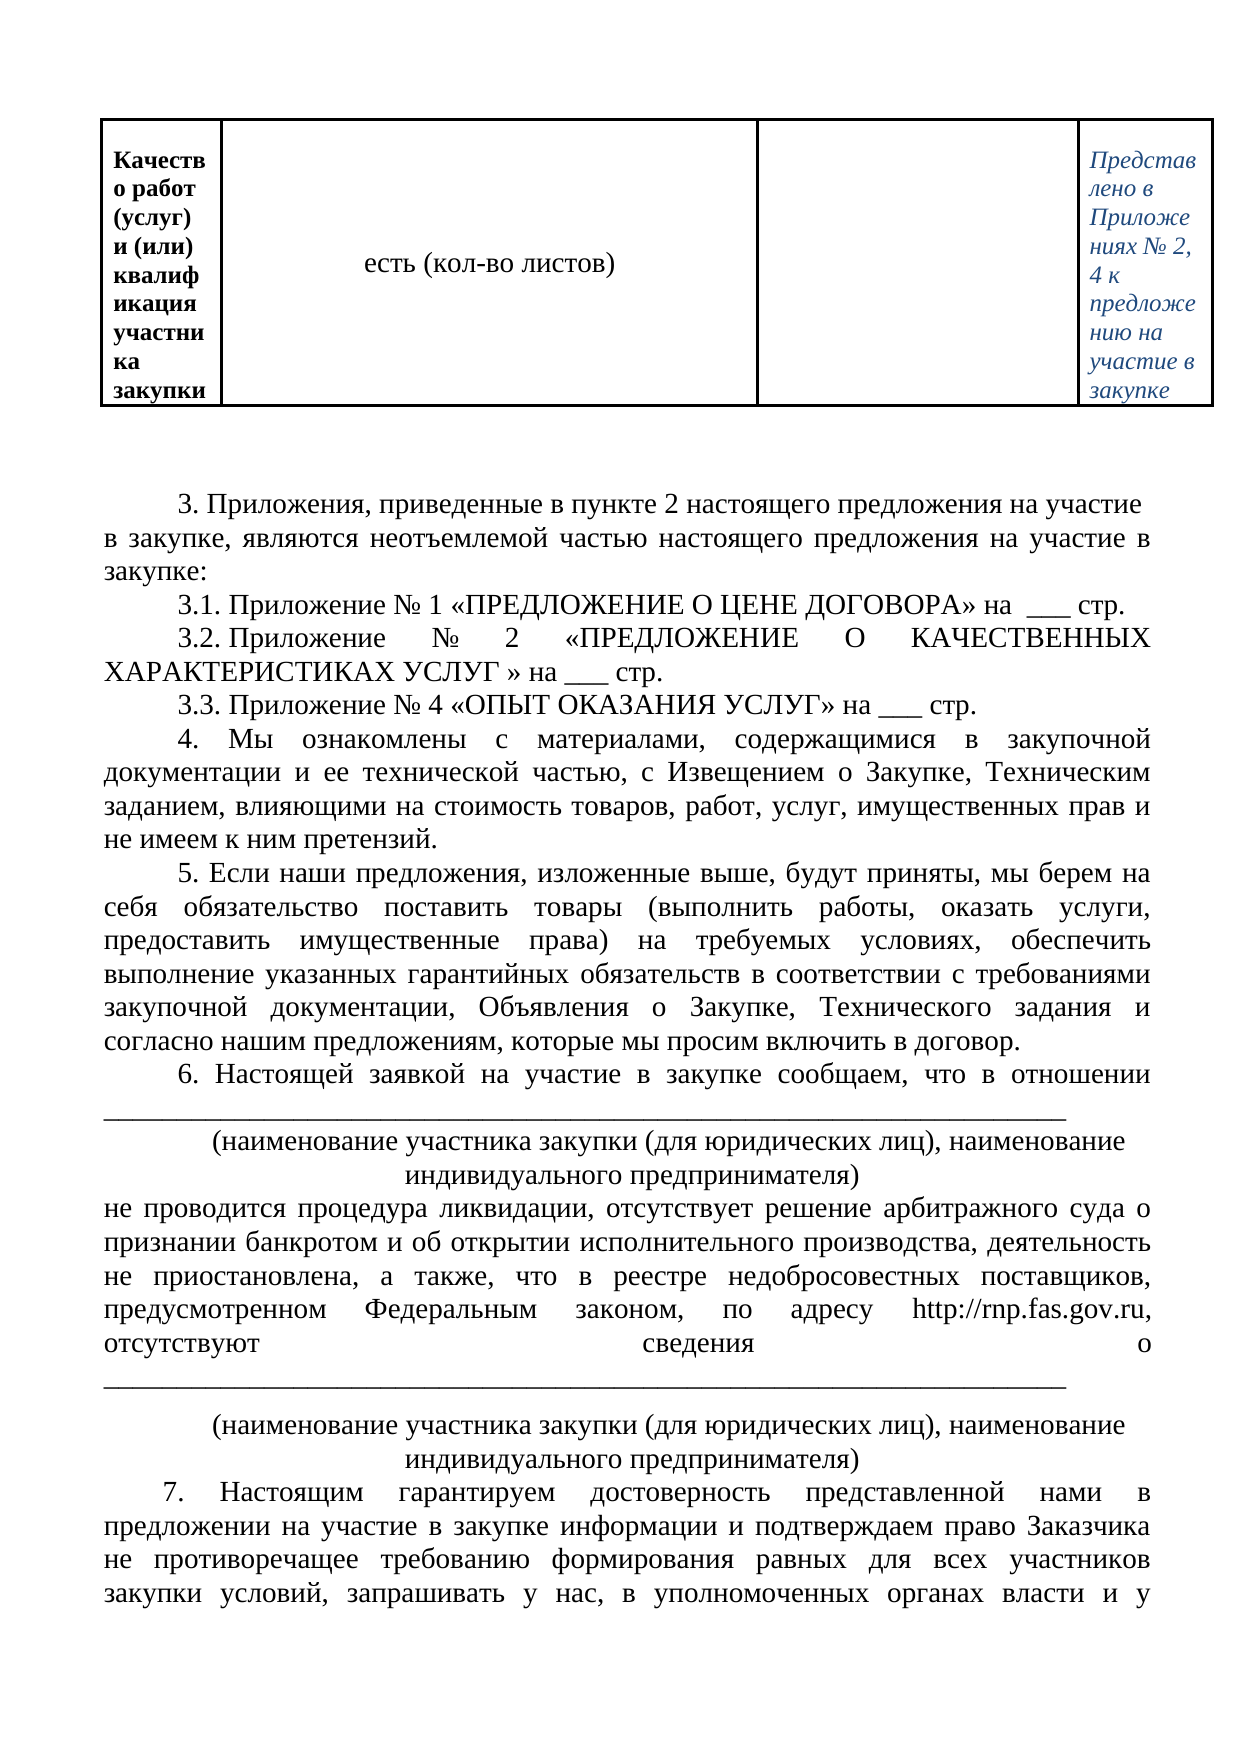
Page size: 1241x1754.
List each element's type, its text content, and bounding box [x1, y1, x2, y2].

text (наименование участника закупки (для юридических лиц), наименование индивидуального предпринимателя) [103, 1123, 1161, 1191]
text 3.1. Приложение № 1 «ПРЕДЛОЖЕНИЕ О ЦЕНЕ ДОГОВОРА» на ___ стр. [103, 587, 1152, 620]
table_cell Качество работ (услуг) и (или) квалификация участника закупки [103, 121, 220, 403]
text 6. Настоящей заявкой на участие в закупке сообщаем, что в отношении __________________________________________________________________ [103, 1056, 1152, 1123]
table_cell есть (кол-во листов) [223, 121, 756, 403]
text 5. Если наши предложения, изложенные выше, будут приняты, мы берем на себя обязательство поставить товары (выполнить работы, оказать услуги, предоставить имущественные права) на требуемых условиях, обеспечить выполнение указанных гарантийных обязательств в соответствии с требованиями закупочной документации, Объявления о Закупке, Технического задания и согласно нашим предложениям, которые мы просим включить в договор. [103, 855, 1152, 1056]
text 3. Приложения, приведенные в пункте 2 настоящего предложения на участие [103, 486, 1152, 520]
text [103, 1474, 1152, 1608]
text 3.2. Приложение № 2 «ПРЕДЛОЖЕНИЕ О КАЧЕСТВЕННЫХ ХАРАКТЕРИСТИКАХ УСЛУГ » на ___ стр. [103, 620, 1152, 687]
text (наименование участника закупки (для юридических лиц), наименование индивидуального предпринимателя) [103, 1407, 1161, 1474]
table_cell [915, 121, 1077, 403]
text в закупке, являются неотъемлемой частью настоящего предложения на участие в закупке: [103, 520, 1152, 587]
text не проводится процедура ликвидации, отсутствует решение арбитражного суда о признании банкротом и об открытии исполнительного производства, деятельность не приостановлена, а также, что в реестре недобросовестных поставщиков, предусмотренном Федеральным законом, по адресу http://rnp.fas.gov.ru, отсутствуют сведения о __________________________________________________________________ [103, 1191, 1152, 1392]
table_cell [759, 121, 915, 403]
text 3.3. Приложение № 4 «ОПЫТ ОКАЗАНИЯ УСЛУГ» на ___ стр. [103, 687, 1152, 721]
text 4. Мы ознакомлены с материалами, содержащимися в закупочной документации и ее технической частью, с Извещением о Закупке, Техническим заданием, влияющими на стоимость товаров, работ, услуг, имущественных прав и не имеем к ним претензий. [103, 721, 1152, 855]
table_cell Представлено в Приложениях № 2, 4 к предложению на участие в закупке [1080, 121, 1211, 403]
